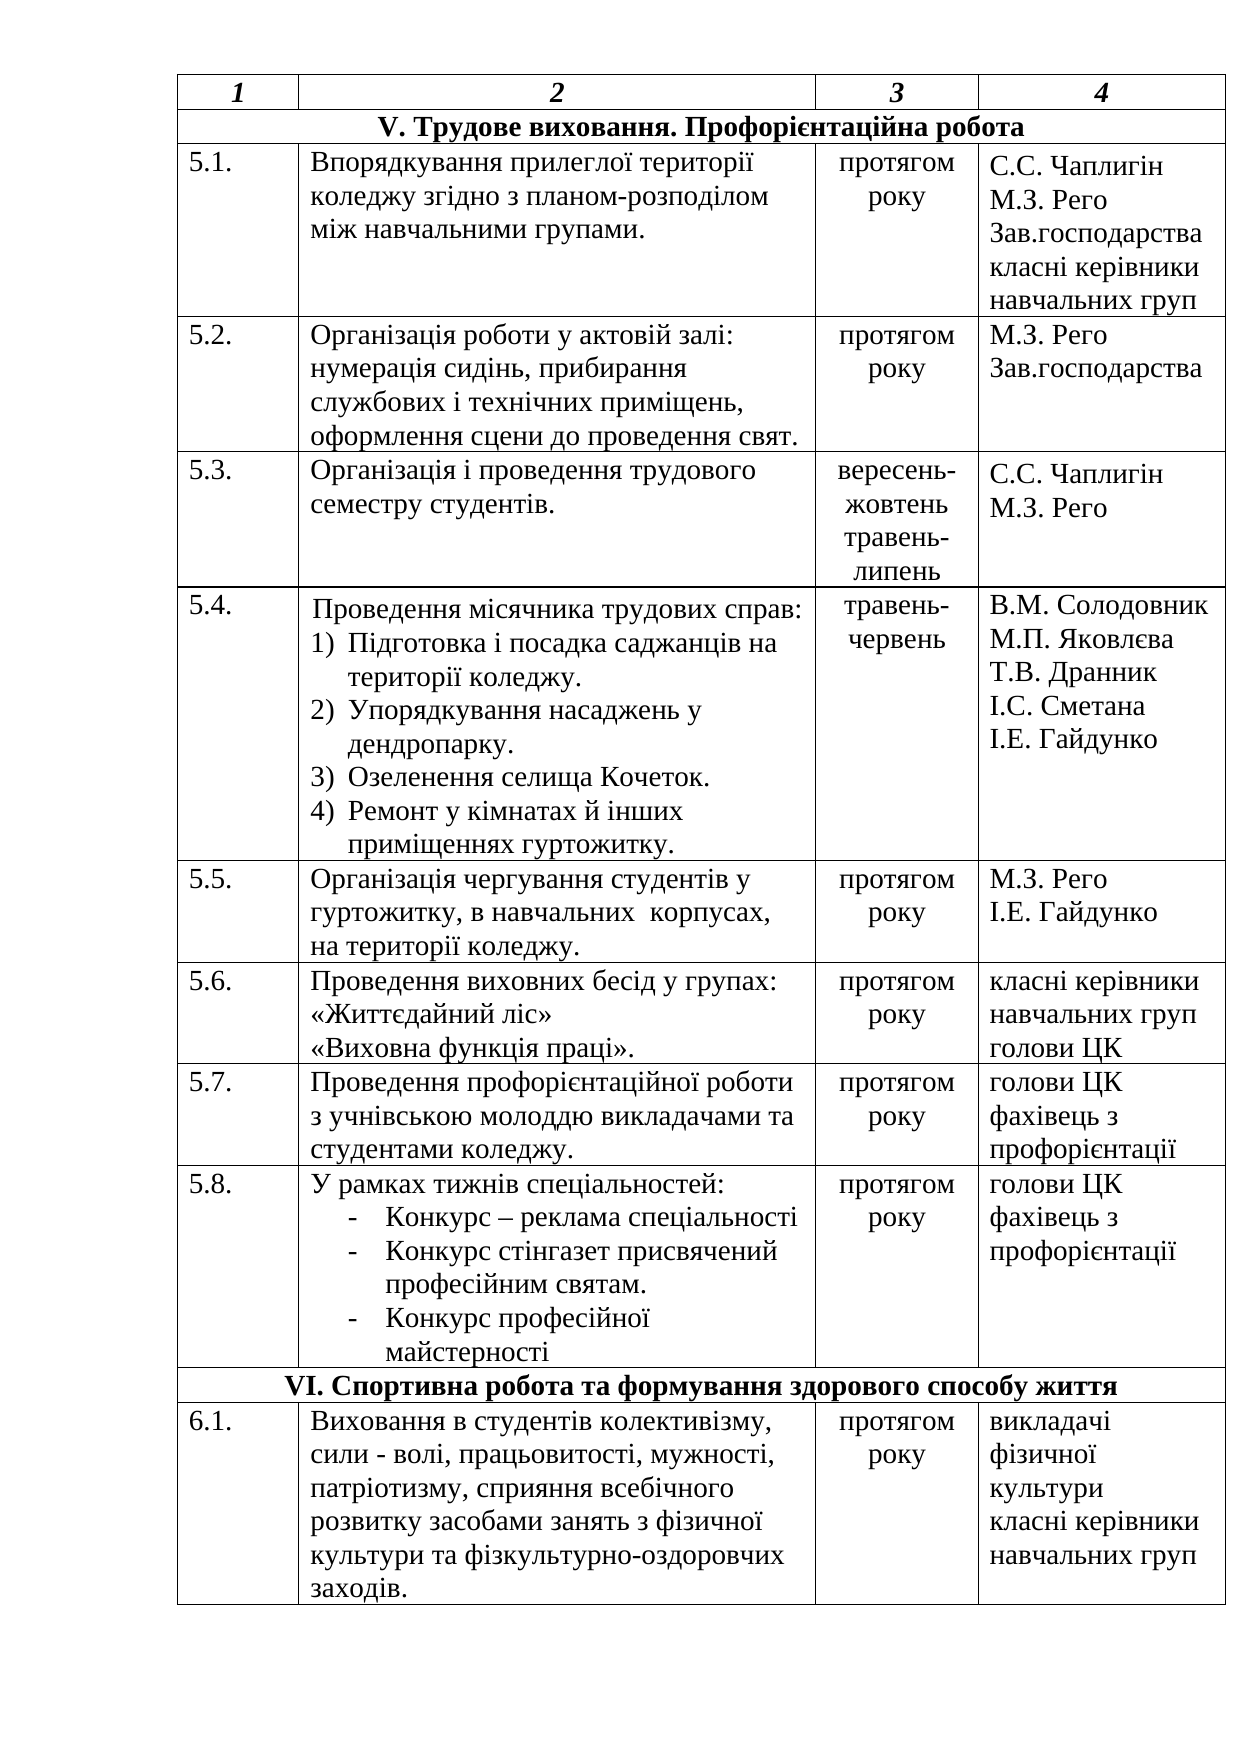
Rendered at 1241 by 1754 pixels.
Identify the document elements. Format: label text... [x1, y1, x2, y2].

table_cell Виховання в студентів колективізму, сили - волі, працьовитості, мужності, патріотизму, сприяння всебічного розвитку засобами занять з фізичної культури та фізкультурно-оздоровчих заходів. [299, 1403, 815, 1604]
table_cell протягом року [816, 317, 978, 451]
table_cell Проведення місячника трудових справ: Підготовка і посадка саджанців на території коледжу. Упорядкування насаджень у дендропарку. Озеленення селища Кочеток. Ремонт у кімнатах й інших приміщеннях гуртожитку. [299, 588, 815, 860]
table_cell 5.8. [178, 1166, 298, 1367]
table_cell протягом року [816, 861, 978, 962]
table_cell 6.1. [178, 1403, 298, 1604]
table_cell протягом року [816, 1403, 978, 1604]
table_cell протягом року [816, 1166, 978, 1367]
table_cell Організація чергування студентів у гуртожитку, в навчальних корпусах, на території коледжу. [299, 861, 815, 962]
table_cell травень-червень [816, 588, 978, 860]
table_cell 5.3. [178, 452, 298, 586]
table_cell вересень-жовтень травень-липень [816, 452, 978, 586]
table_cell Проведення профорієнтаційної роботи з учнівською молоддю викладачами та студентами коледжу. [299, 1064, 815, 1165]
table_cell 5.7. [178, 1064, 298, 1165]
table_cell М.З. Рего Зав.господарства [979, 317, 1225, 451]
table_header 3 [816, 75, 978, 108]
table_cell 5.6. [178, 963, 298, 1063]
table_cell Організація і проведення трудового семестру студентів. [299, 452, 815, 586]
table_cell класні керівники навчальних груп голови ЦК [979, 963, 1225, 1063]
table_cell 5.5. [178, 861, 298, 962]
table_cell 5.4. [178, 588, 298, 860]
table_cell У рамках тижнів спеціальностей: Конкурс – реклама спеціальності Конкурс стінгазет присвячений професійним святам. Конкурс професійної майстерності [299, 1166, 815, 1367]
table_cell Проведення виховних бесід у групах: «Життєдайний ліс» «Виховна функція праці». [299, 963, 815, 1063]
table_cell викладачі фізичної культури класні керівники навчальних груп [979, 1403, 1225, 1604]
table_cell протягом року [816, 144, 978, 316]
table_cell VІ. Спортивна робота та формування здорового способу життя [178, 1368, 1225, 1402]
table_cell С.С. Чаплигін М.З. Рего [979, 452, 1225, 586]
table_header 4 [979, 75, 1225, 108]
table_cell голови ЦК фахівець з профорієнтації [979, 1064, 1225, 1165]
table_cell протягом року [816, 1064, 978, 1165]
table_cell V. Трудове виховання. Профорієнтаційна робота [178, 110, 1225, 143]
table_header 2 [299, 75, 815, 108]
table_cell М.З. Рего І.Е. Гайдунко [979, 861, 1225, 962]
table_cell 5.1. [178, 144, 298, 316]
table_cell 5.2. [178, 317, 298, 451]
table_cell В.М. Солодовник М.П. Яковлєва Т.В. Дранник І.С. Сметана І.Е. Гайдунко [979, 588, 1225, 860]
table_cell голови ЦК фахівець з профорієнтації [979, 1166, 1225, 1367]
table_cell Впорядкування прилеглої території коледжу згідно з планом-розподілом між навчальними групами. [299, 144, 815, 316]
table_cell С.С. Чаплигін М.З. Рего Зав.господарства класні керівники навчальних груп [979, 144, 1225, 316]
table_cell протягом року [816, 963, 978, 1063]
table_cell Організація роботи у актовій залі: нумерація сидінь, прибирання службових і технічних приміщень, оформлення сцени до проведення свят. [299, 317, 815, 451]
table_header 1 [178, 75, 298, 108]
